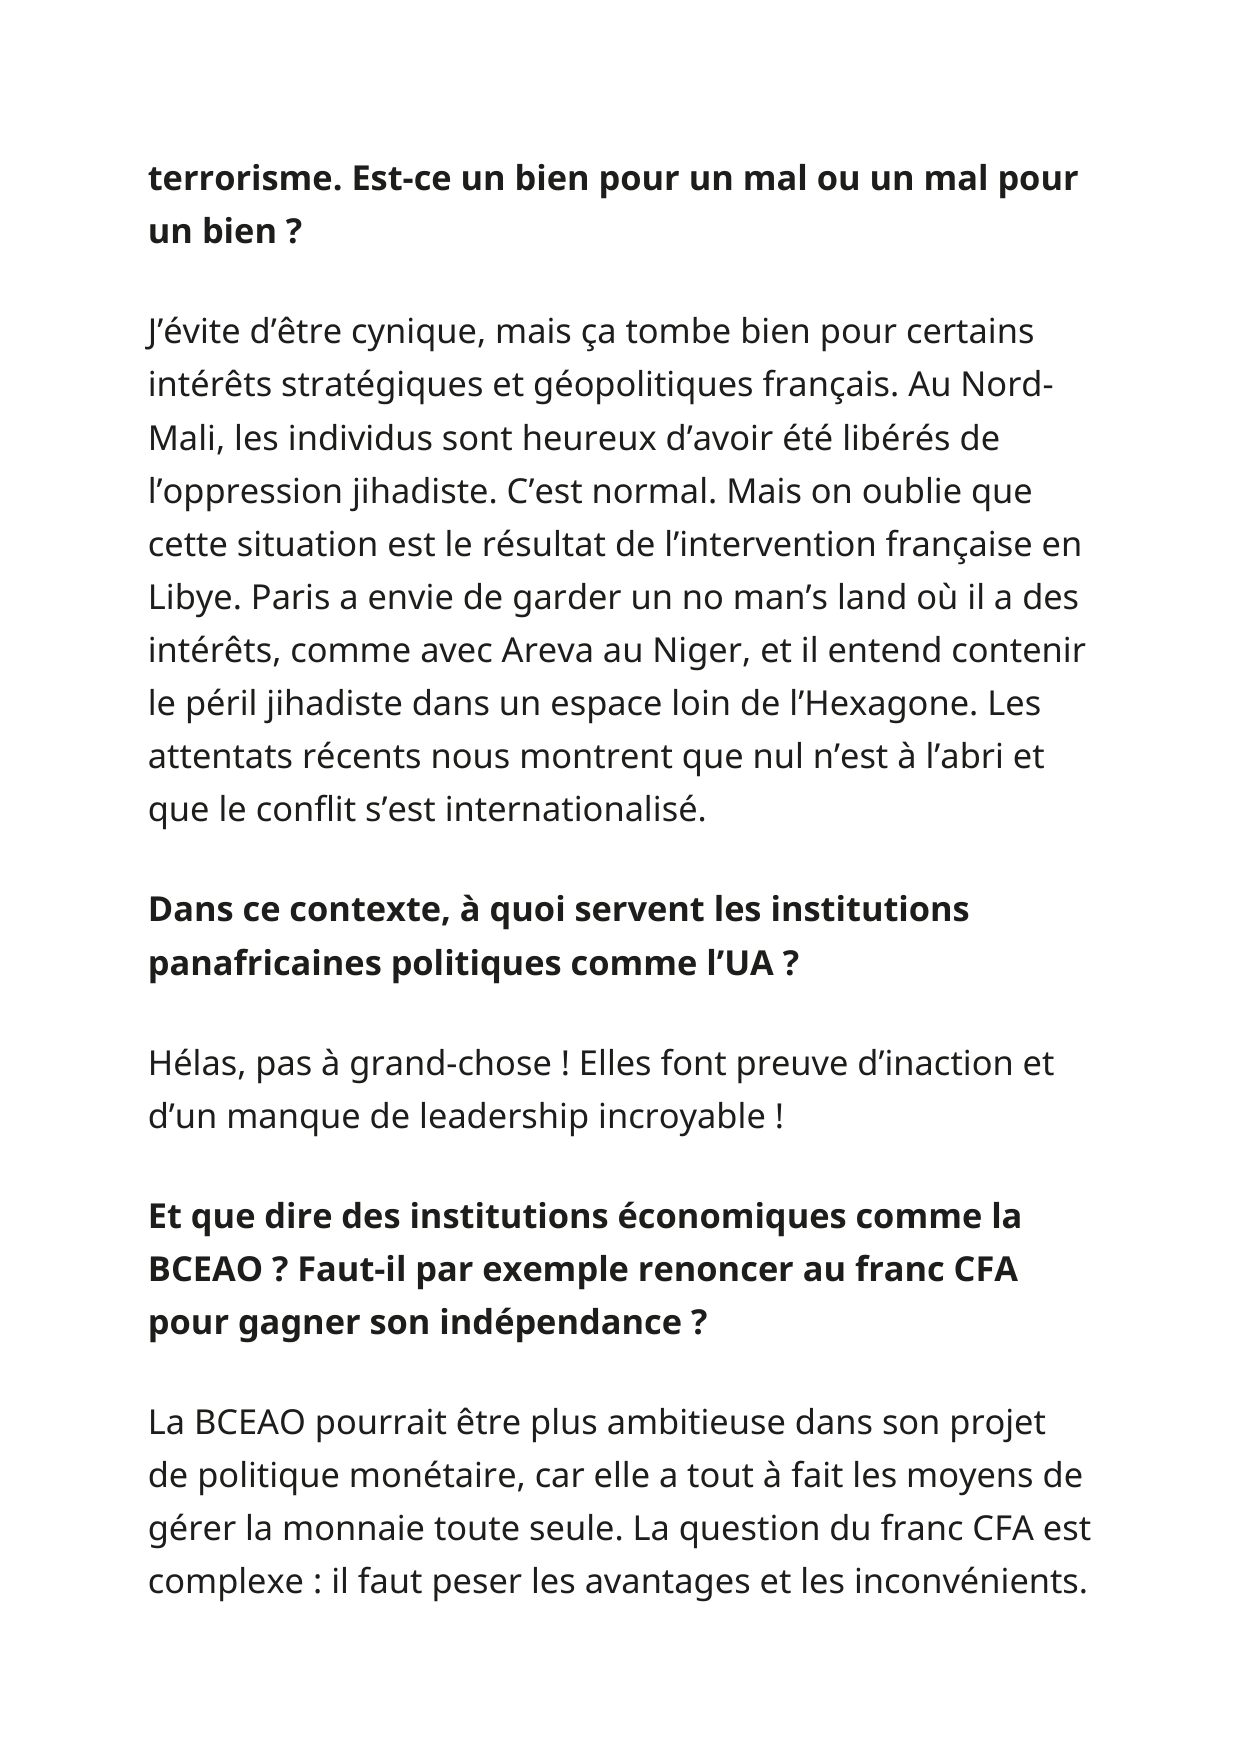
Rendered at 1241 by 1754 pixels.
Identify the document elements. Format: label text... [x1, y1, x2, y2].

text J’évite d’être cynique, mais ça tombe bien pour certains intérêts stratégiques et géopolitiques français. Au Nord-Mali, les individus sont heureux d’avoir été libérés de l’oppression jihadiste. C’est normal. Mais on oublie que cette situation est le résultat de l’intervention française en Libye. Paris a envie de garder un no man’s land où il a des intérêts, comme avec Areva au Niger, et il entend contenir le péril jihadiste dans un espace loin de l’Hexagone. Les attentats récents nous montrent que nul n’est à l’abri et que le conflit s’est internationalisé. [148, 301, 1093, 832]
text Hélas, pas à grand-chose ! Elles font preuve d’inaction et d’un manque de leadership incroyable ! [148, 1032, 1093, 1138]
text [148, 1391, 1093, 1604]
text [148, 148, 1093, 254]
text Dans ce contexte, à quoi servent les institutions panafricaines politiques comme l’UA ? [148, 879, 1093, 985]
text Et que dire des institutions économiques comme la BCEAO ? Faut-il par exemple renoncer au franc CFA pour gagner son indépendance ? [148, 1185, 1093, 1344]
